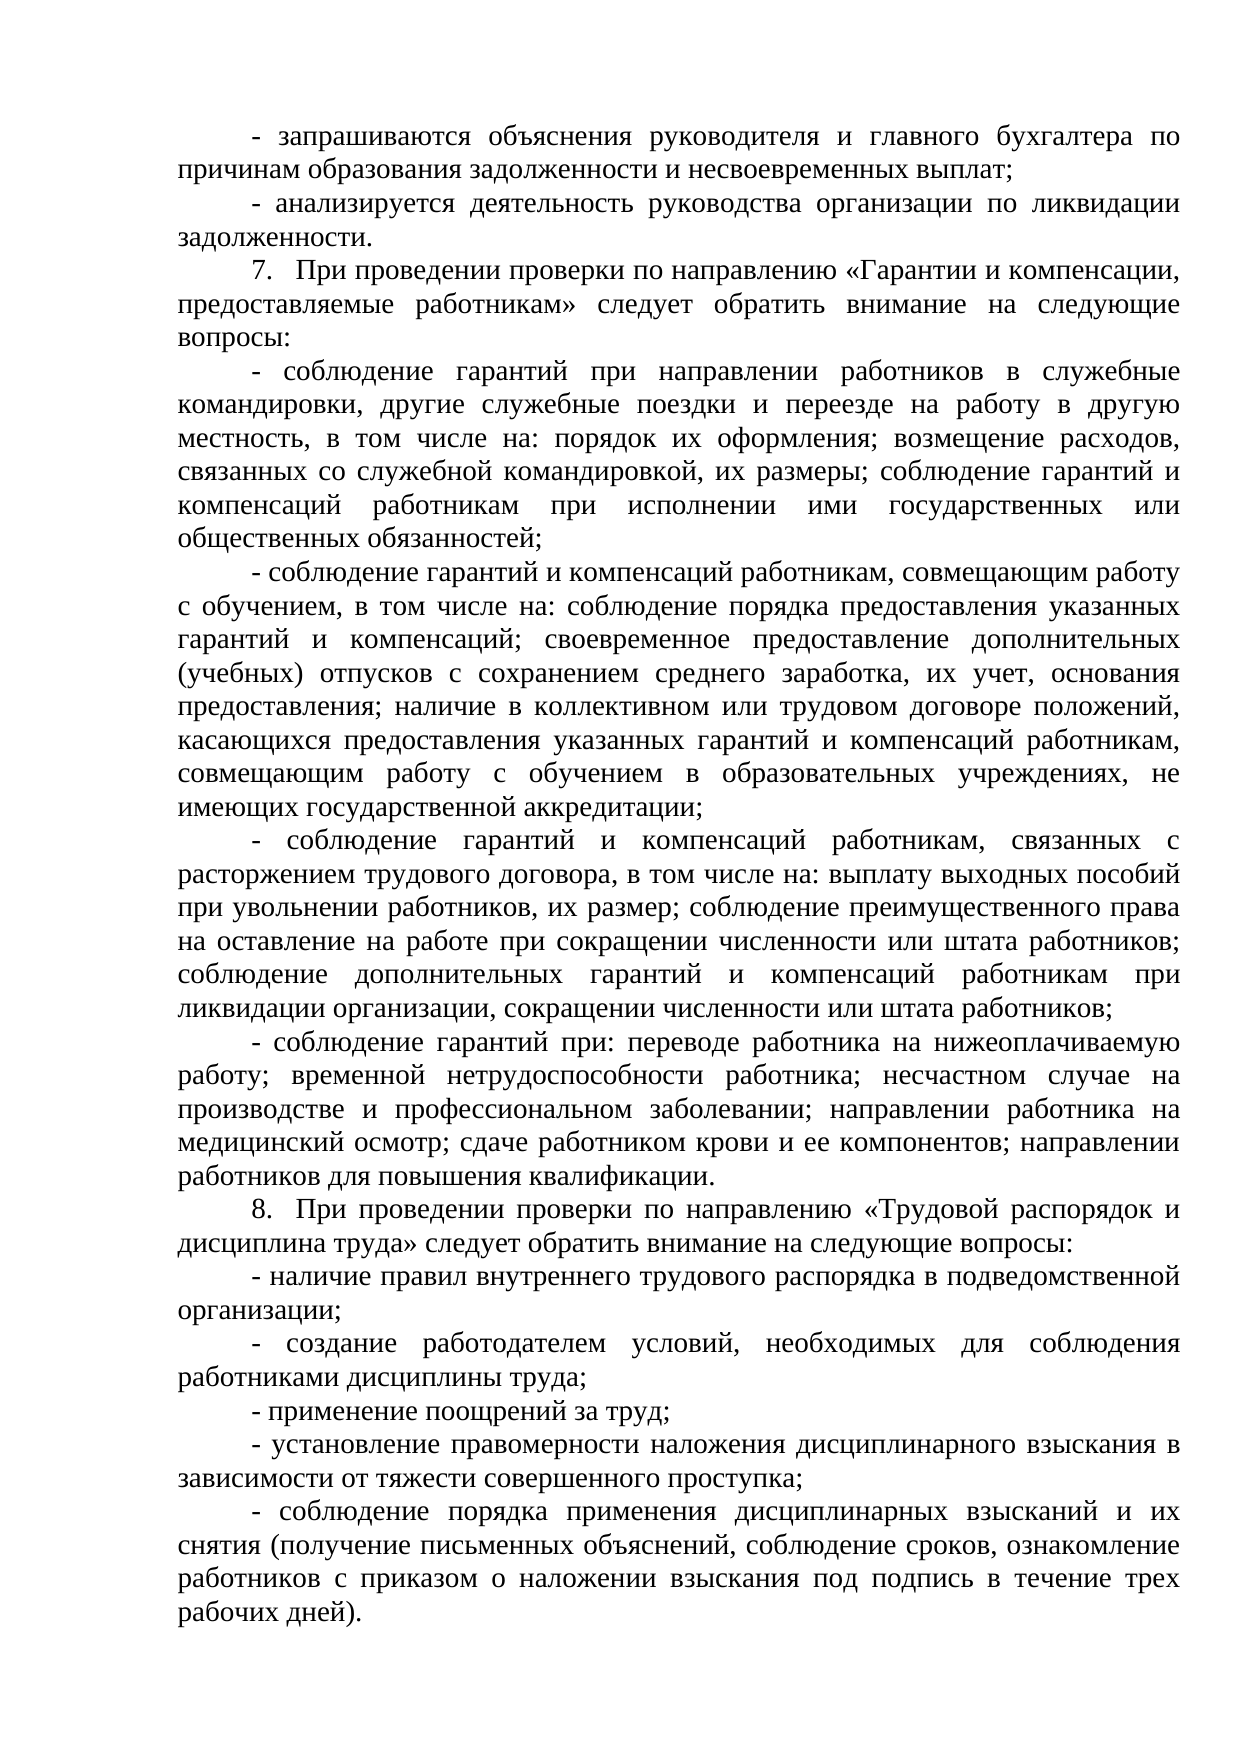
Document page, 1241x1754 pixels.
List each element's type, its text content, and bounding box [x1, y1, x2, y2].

text - соблюдение порядка применения дисциплинарных взысканий и их снятия (получение письменных объяснений, соблюдение сроков, ознакомление работников с приказом о наложении взыскания под подпись в течение трех рабочих дней). [177, 1493, 1181, 1627]
list При проведении проверки по направлению «Трудовой распорядок и дисциплина труда» следует обратить внимание на следующие вопросы: [177, 1191, 1181, 1258]
text - анализируется деятельность руководства организации по ликвидации задолженности. [177, 185, 1181, 252]
text - соблюдение гарантий при направлении работников в служебные командировки, другие служебные поездки и переезде на работу в другую местность, в том числе на: порядок их оформления; возмещение расходов, связанных со служебной командировкой, их размеры; соблюдение гарантий и компенсаций работникам при исполнении ими государственных или общественных обязанностей; [177, 353, 1181, 554]
text - создание работодателем условий, необходимых для соблюдения работниками дисциплины труда; [177, 1326, 1181, 1393]
text - применение поощрений за труд; [177, 1393, 1181, 1426]
list При проведении проверки по направлению «Гарантии и компенсации, предоставляемые работникам» следует обратить внимание на следующие вопросы: [177, 252, 1181, 353]
text - соблюдение гарантий и компенсаций работникам, совмещающим работу с обучением, в том числе на: соблюдение порядка предоставления указанных гарантий и компенсаций; своевременное предоставление дополнительных (учебных) отпусков с сохранением среднего заработка, их учет, основания предоставления; наличие в коллективном или трудовом договоре положений, касающихся предоставления указанных гарантий и компенсаций работникам, совмещающим работу с обучением в образовательных учреждениях, не имеющих государственной аккредитации; [177, 554, 1181, 822]
text - соблюдение гарантий при: переводе работника на нижеоплачиваемую работу; временной нетрудоспособности работника; несчастном случае на производстве и профессиональном заболевании; направлении работника на медицинский осмотр; сдаче работником крови и ее компонентов; направлении работников для повышения квалификации. [177, 1024, 1181, 1191]
text - наличие правил внутреннего трудового распорядка в подведомственной организации; [177, 1258, 1181, 1326]
text - запрашиваются объяснения руководителя и главного бухгалтера по причинам образования задолженности и несвоевременных выплат; [177, 118, 1181, 185]
text - установление правомерности наложения дисциплинарного взыскания в зависимости от тяжести совершенного проступка; [177, 1426, 1181, 1493]
text - соблюдение гарантий и компенсаций работникам, связанных с расторжением трудового договора, в том числе на: выплату выходных пособий при увольнении работников, их размер; соблюдение преимущественного права на оставление на работе при сокращении численности или штата работников; соблюдение дополнительных гарантий и компенсаций работникам при ликвидации организации, сокращении численности или штата работников; [177, 822, 1181, 1024]
